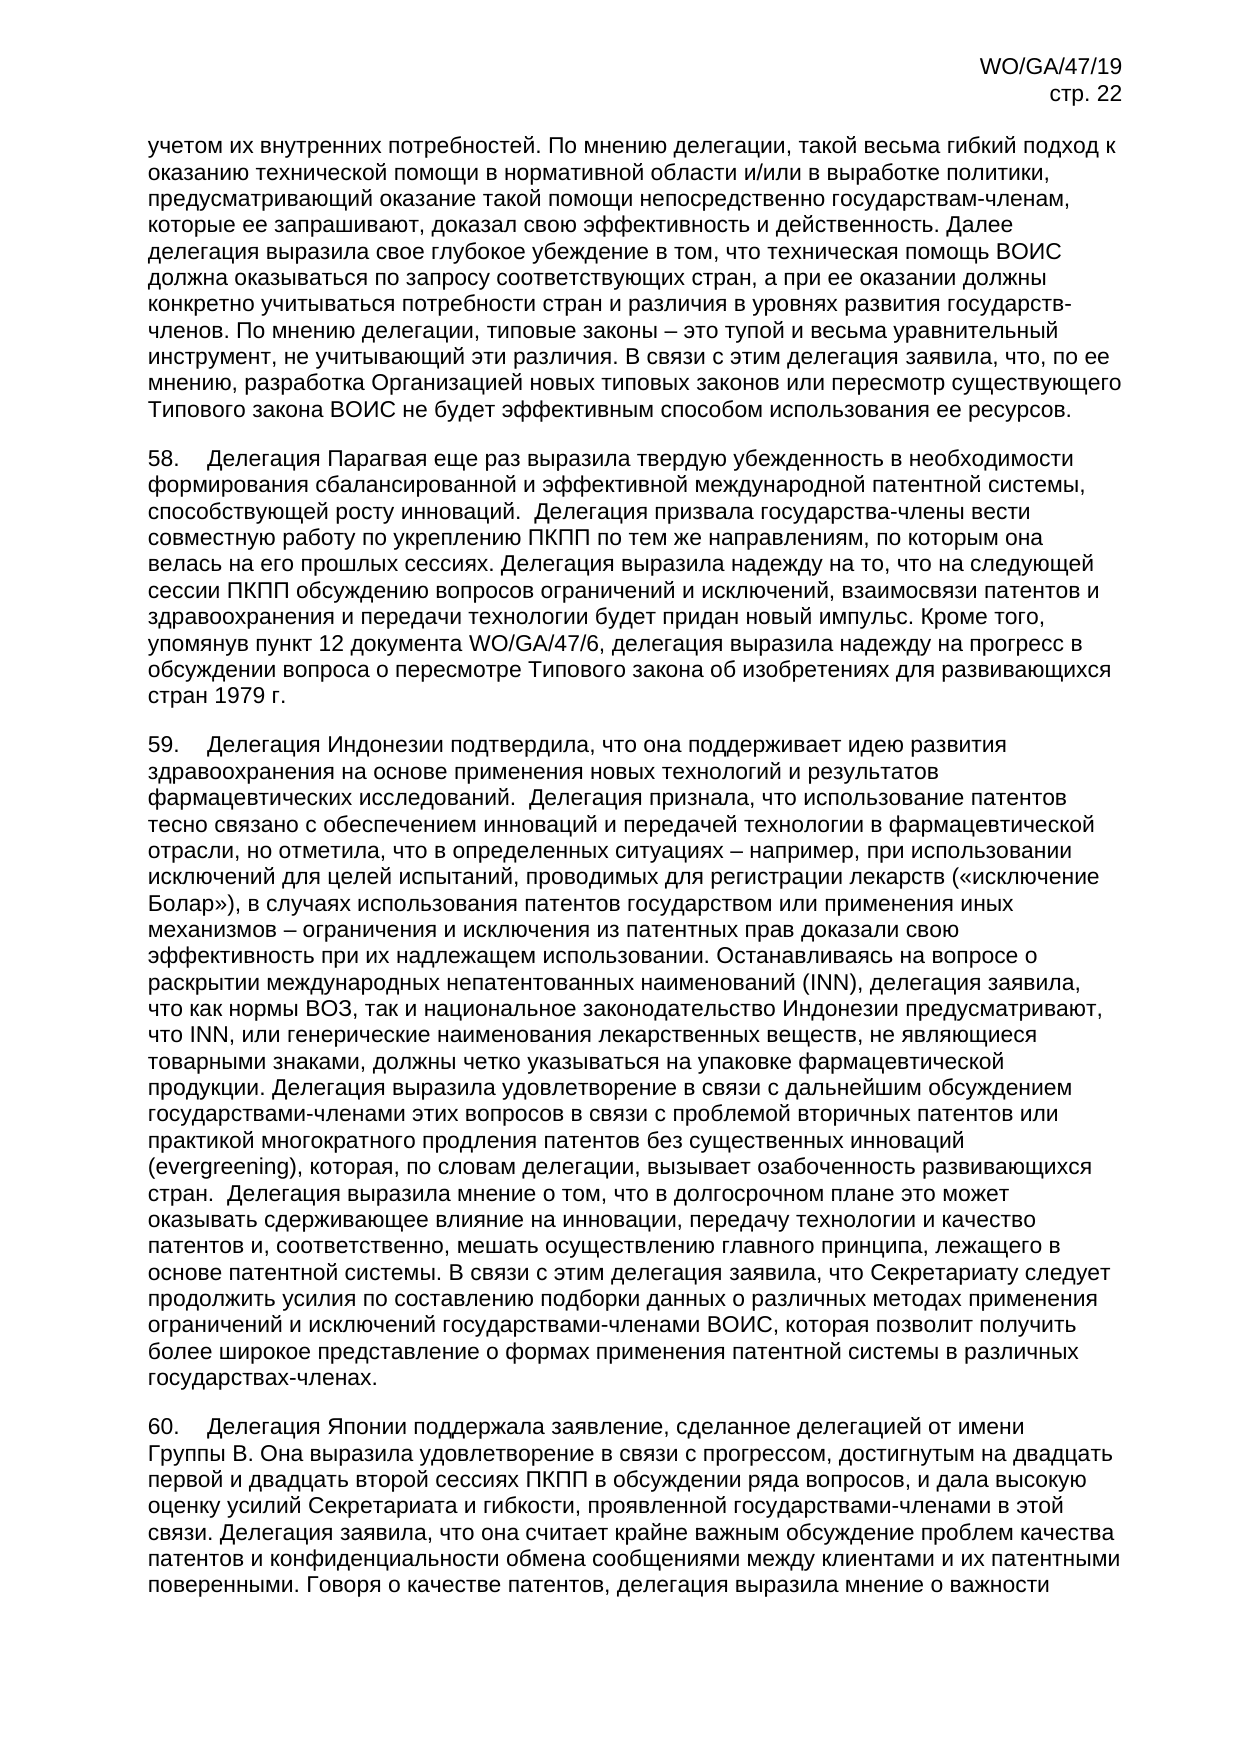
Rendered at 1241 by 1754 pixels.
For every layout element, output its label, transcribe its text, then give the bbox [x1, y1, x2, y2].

text Делегация Парагвая еще раз выразила твердую убежденность в необходимости формирования сбалансированной и эффективной международной патентной системы, способствующей росту инноваций. Делегация призвала государства-члены вести совместную работу по укреплению ПКПП по тем же направлениям, по которым она велась на его прошлых сессиях. Делегация выразила надежду на то, что на следующей сессии ПКПП обсуждению вопросов ограничений и исключений, взаимосвязи патентов и здравоохранения и передачи технологии будет придан новый импульс. Кроме того, упомянув пункт 12 документа WO/GA/47/6, делегация выразила надежду на прогресс в обсуждении вопроса о пересмотре Типового закона об изобретениях для развивающихся стран 1979 г. [148, 445, 1122, 708]
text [148, 132, 1122, 422]
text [148, 1413, 1122, 1598]
text Делегация Индонезии подтвердила, что она поддерживает идею развития здравоохранения на основе применения новых технологий и результатов фармацевтических исследований. Делегация признала, что использование патентов тесно связано с обеспечением инноваций и передачей технологии в фармацевтической отрасли, но отметила, что в определенных ситуациях – например, при использовании исключений для целей испытаний, проводимых для регистрации лекарств («исключение Болар»), в случаях использования патентов государством или применения иных механизмов – ограничения и исключения из патентных прав доказали свою эффективность при их надлежащем использовании. Останавливаясь на вопросе о раскрытии международных непатентованных наименований (INN), делегация заявила, что как нормы ВОЗ, так и национальное законодательство Индонезии предусматривают, что INN, или генерические наименования лекарственных веществ, не являющиеся товарными знаками, должны четко указываться на упаковке фармацевтической продукции. Делегация выразила удовлетворение в связи с дальнейшим обсуждением государствами-членами этих вопросов в связи с проблемой вторичных патентов или практикой многократного продления патентов без существенных инноваций (evergreening), которая, по словам делегации, вызывает озабоченность развивающихся стран. Делегация выразила мнение о том, что в долгосрочном плане это может оказывать сдерживающее влияние на инновации, передачу технологии и качество патентов и, соответственно, мешать осуществлению главного принципа, лежащего в основе патентной системы. В связи с этим делегация заявила, что Секретариату следует продолжить усилия по составлению подборки данных о различных методах применения ограничений и исключений государствами-членами ВОИС, которая позволит получить более широкое представление о формах применения патентной системы в различных государствах-членах. [148, 731, 1122, 1390]
